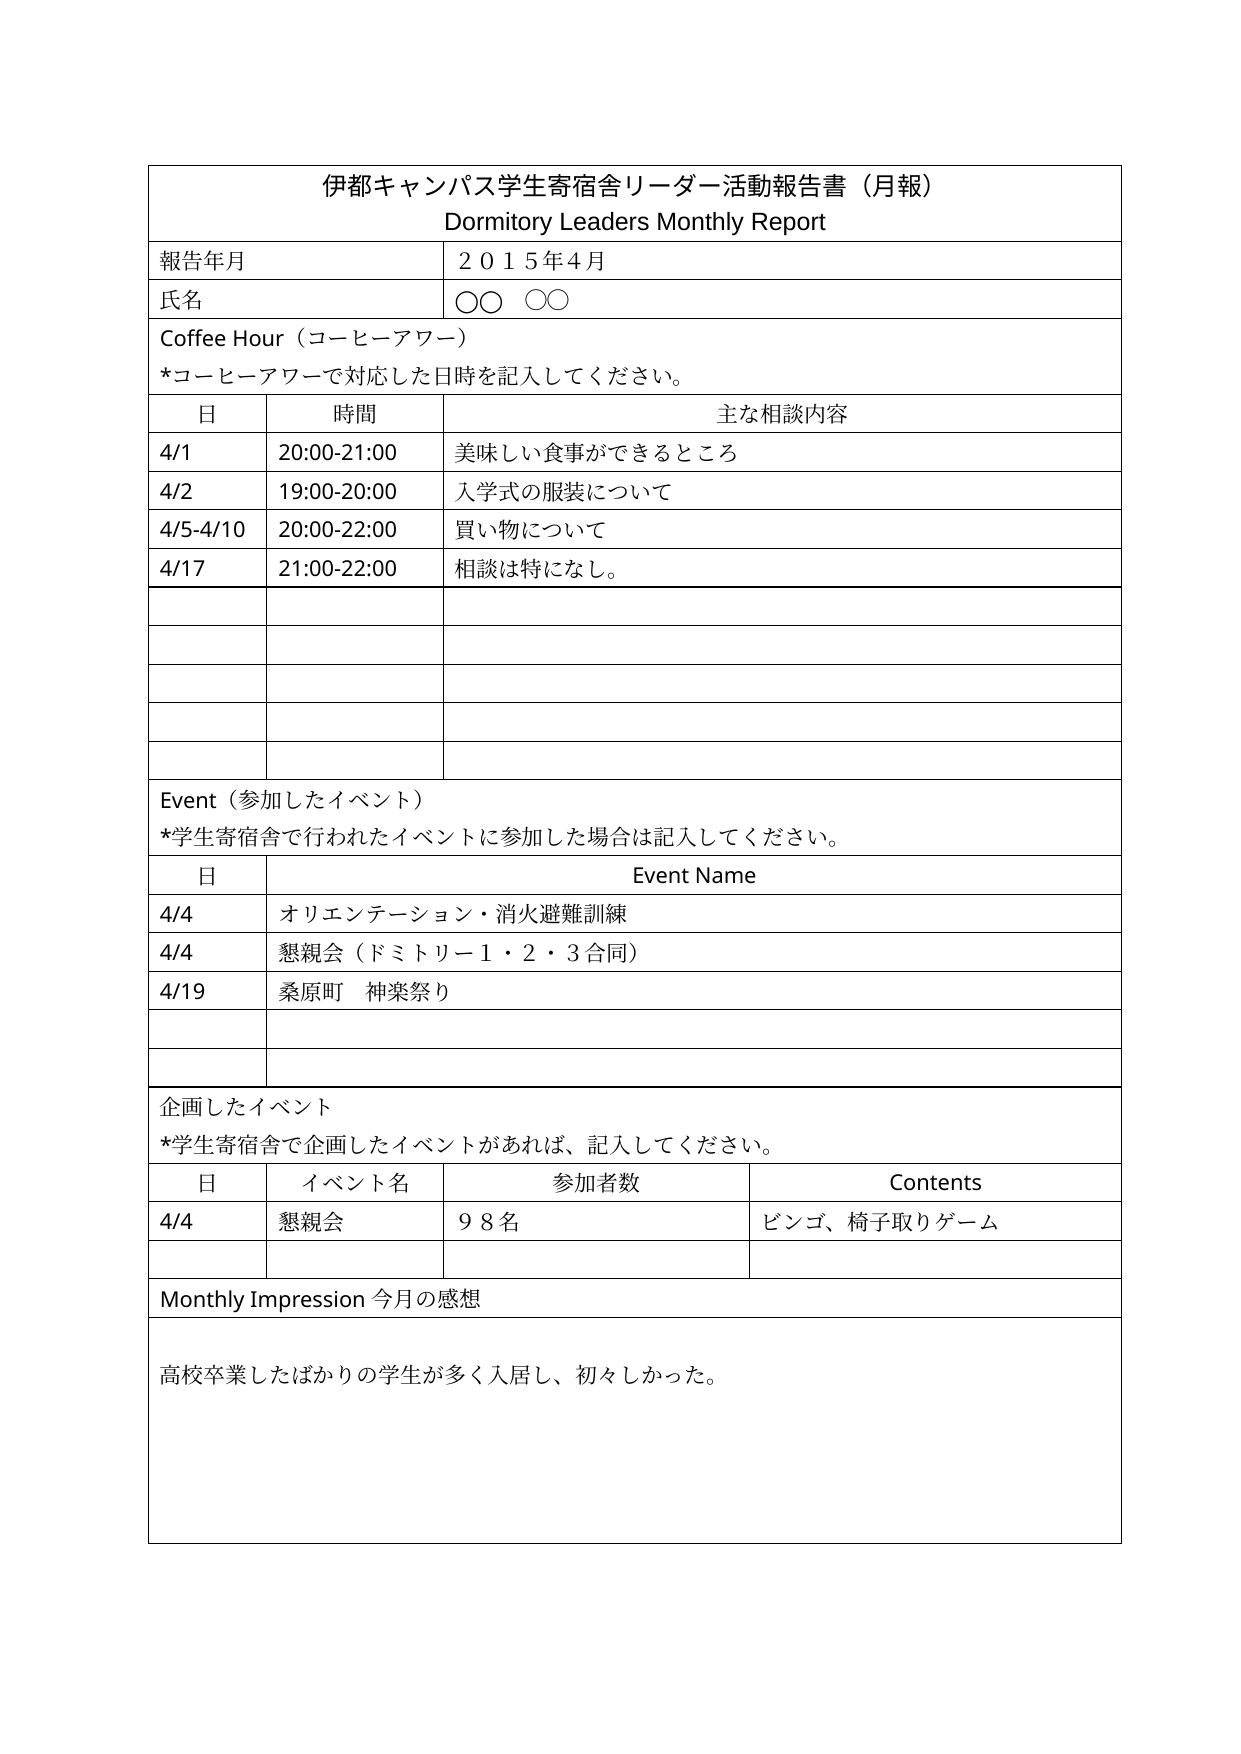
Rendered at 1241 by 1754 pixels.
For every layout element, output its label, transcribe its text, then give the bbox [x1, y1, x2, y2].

table_cell [267, 588, 443, 625]
table_cell 4/4 [149, 933, 266, 971]
table_cell 時間 [267, 395, 443, 432]
table_cell 報告年月 [149, 242, 443, 279]
table_cell イベント名 [267, 1164, 443, 1201]
table_cell [267, 742, 443, 779]
table_cell ビンゴ、椅子取りゲーム [750, 1202, 1121, 1239]
table_cell [267, 703, 443, 741]
table_cell 入学式の服装について [444, 472, 1121, 509]
table_cell [444, 626, 1121, 663]
table_cell Event（参加したイベント） *学生寄宿舎で行われたイベントに参加した場合は記入してください。 [149, 780, 1121, 855]
table_cell 4/5-4/10 [149, 510, 266, 548]
table_cell [149, 588, 266, 625]
table_cell 4/17 [149, 549, 266, 586]
table_cell [444, 1241, 749, 1278]
table_cell 買い物について [444, 510, 1121, 548]
table_cell [267, 1049, 1121, 1086]
table_cell [149, 626, 266, 663]
table_cell 美味しい食事ができるところ [444, 433, 1121, 471]
table_cell 主な相談内容 [444, 395, 1121, 432]
table_cell 19:00-20:00 [267, 472, 443, 509]
table_cell [444, 665, 1121, 702]
table_cell 相談は特になし。 [444, 549, 1121, 586]
table_cell 4/1 [149, 433, 266, 471]
table_cell 4/4 [149, 1202, 266, 1239]
table_cell 日 [149, 1164, 266, 1201]
table_cell [149, 742, 266, 779]
table_header 伊都キャンパス学生寄宿舎リーダー活動報告書（月報） Dormitory Leaders Monthly Report [149, 166, 1121, 241]
table_cell Event Name [267, 856, 1121, 894]
table_cell 高校卒業したばかりの学生が多く入居し、初々しかった。 [149, 1318, 1121, 1543]
table_cell 21:00-22:00 [267, 549, 443, 586]
table_cell [149, 1049, 266, 1086]
table_cell オリエンテーション・消火避難訓練 [267, 895, 1121, 932]
table_cell ２０１５年４月 [444, 242, 1121, 279]
table_cell [149, 703, 266, 741]
table_cell 桑原町 神楽祭り [267, 972, 1121, 1009]
table_cell [267, 1241, 443, 1278]
table_cell 参加者数 [444, 1164, 749, 1201]
table_cell 4/2 [149, 472, 266, 509]
table_cell [149, 1241, 266, 1278]
table_cell [267, 1010, 1121, 1048]
table_cell [267, 665, 443, 702]
table_cell [267, 626, 443, 663]
table_cell 4/19 [149, 972, 266, 1009]
table_cell Contents [750, 1164, 1121, 1201]
table_cell 20:00-22:00 [267, 510, 443, 548]
table_cell [750, 1241, 1121, 1278]
table_cell 20:00-21:00 [267, 433, 443, 471]
table_cell [149, 665, 266, 702]
table_cell 企画したイベント *学生寄宿舎で企画したイベントがあれば、記入してください。 [149, 1088, 1121, 1162]
table_cell [444, 588, 1121, 625]
table_cell ◯◯ ◯◯ [444, 280, 1121, 318]
table_cell [149, 1010, 266, 1048]
table_cell 4/4 [149, 895, 266, 932]
table_cell Monthly Impression 今月の感想 [149, 1279, 1121, 1317]
table_cell [444, 703, 1121, 741]
table_cell ９８名 [444, 1202, 749, 1239]
table_cell 懇親会 [267, 1202, 443, 1239]
table_cell [444, 742, 1121, 779]
table_cell Coffee Hour（コーヒーアワー） *コーヒーアワーで対応した日時を記入してください。 [149, 319, 1121, 394]
table_cell 氏名 [149, 280, 443, 318]
table_cell 日 [149, 395, 266, 432]
table_cell 懇親会（ドミトリー１・２・３合同） [267, 933, 1121, 971]
table_cell 日 [149, 856, 266, 894]
